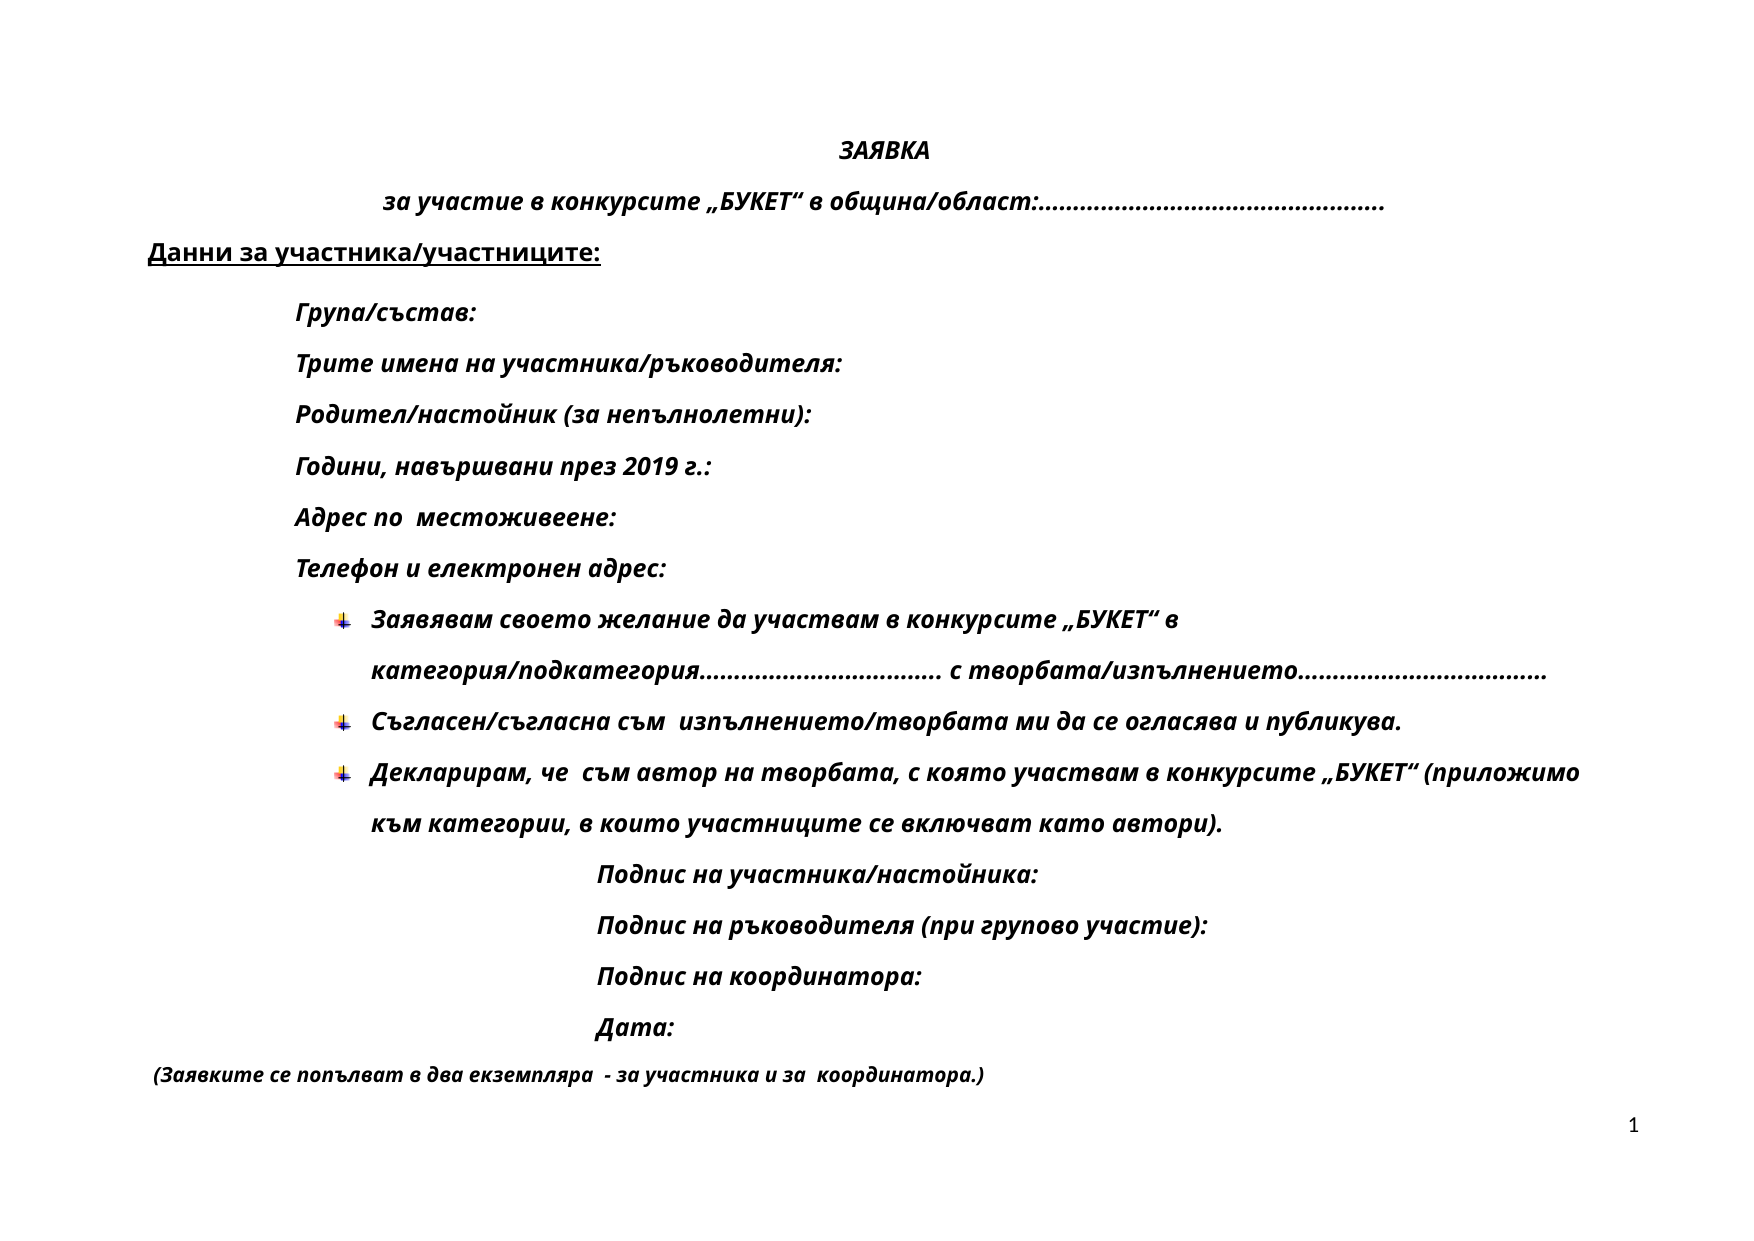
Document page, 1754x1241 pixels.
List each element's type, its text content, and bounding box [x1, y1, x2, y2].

list Съгласен/съгласна съм изпълнението/творбата ми да се огласява и публикува. [333, 703, 1639, 737]
picture [334, 713, 351, 731]
text Години, навършвани през 2019 г.: [295, 448, 1624, 482]
list Заявявам своето желание да участвам в конкурсите „БУКЕТ“ в категория/подкатегория…………………………….. с творбата/изпълнението……………………………… [333, 601, 1639, 686]
text Телефон и електронен адрес: [295, 550, 1624, 584]
picture [334, 611, 351, 629]
text Дата: [590, 1009, 1624, 1044]
text Подпис на участника/настойника: [590, 856, 1624, 891]
text Подпис на ръководителя (при групово участие): [590, 907, 1624, 942]
text Данни за участника/участниците: [148, 235, 1639, 269]
text Адрес по местоживеене: [295, 499, 1624, 533]
list Декларирам, че съм автор на творбата, с която участвам в конкурсите „БУКЕТ“ (приложимо към категории, в които участниците се включват като автори). [333, 754, 1639, 839]
text (Заявките се попълват в два екземпляра - за участника и за координатора.) [148, 1061, 1624, 1089]
text за участие в конкурсите „БУКЕТ“ в община/област:………………………………………….. [148, 184, 1624, 218]
text Група/състав: [295, 295, 1624, 329]
text Родител/настойник (за непълнолетни): [295, 397, 1624, 431]
text Трите имена на участника/ръководителя: [295, 346, 1624, 380]
text Подпис на координатора: [590, 958, 1624, 993]
picture [334, 764, 351, 782]
text ЗАЯВКА [148, 133, 1624, 167]
